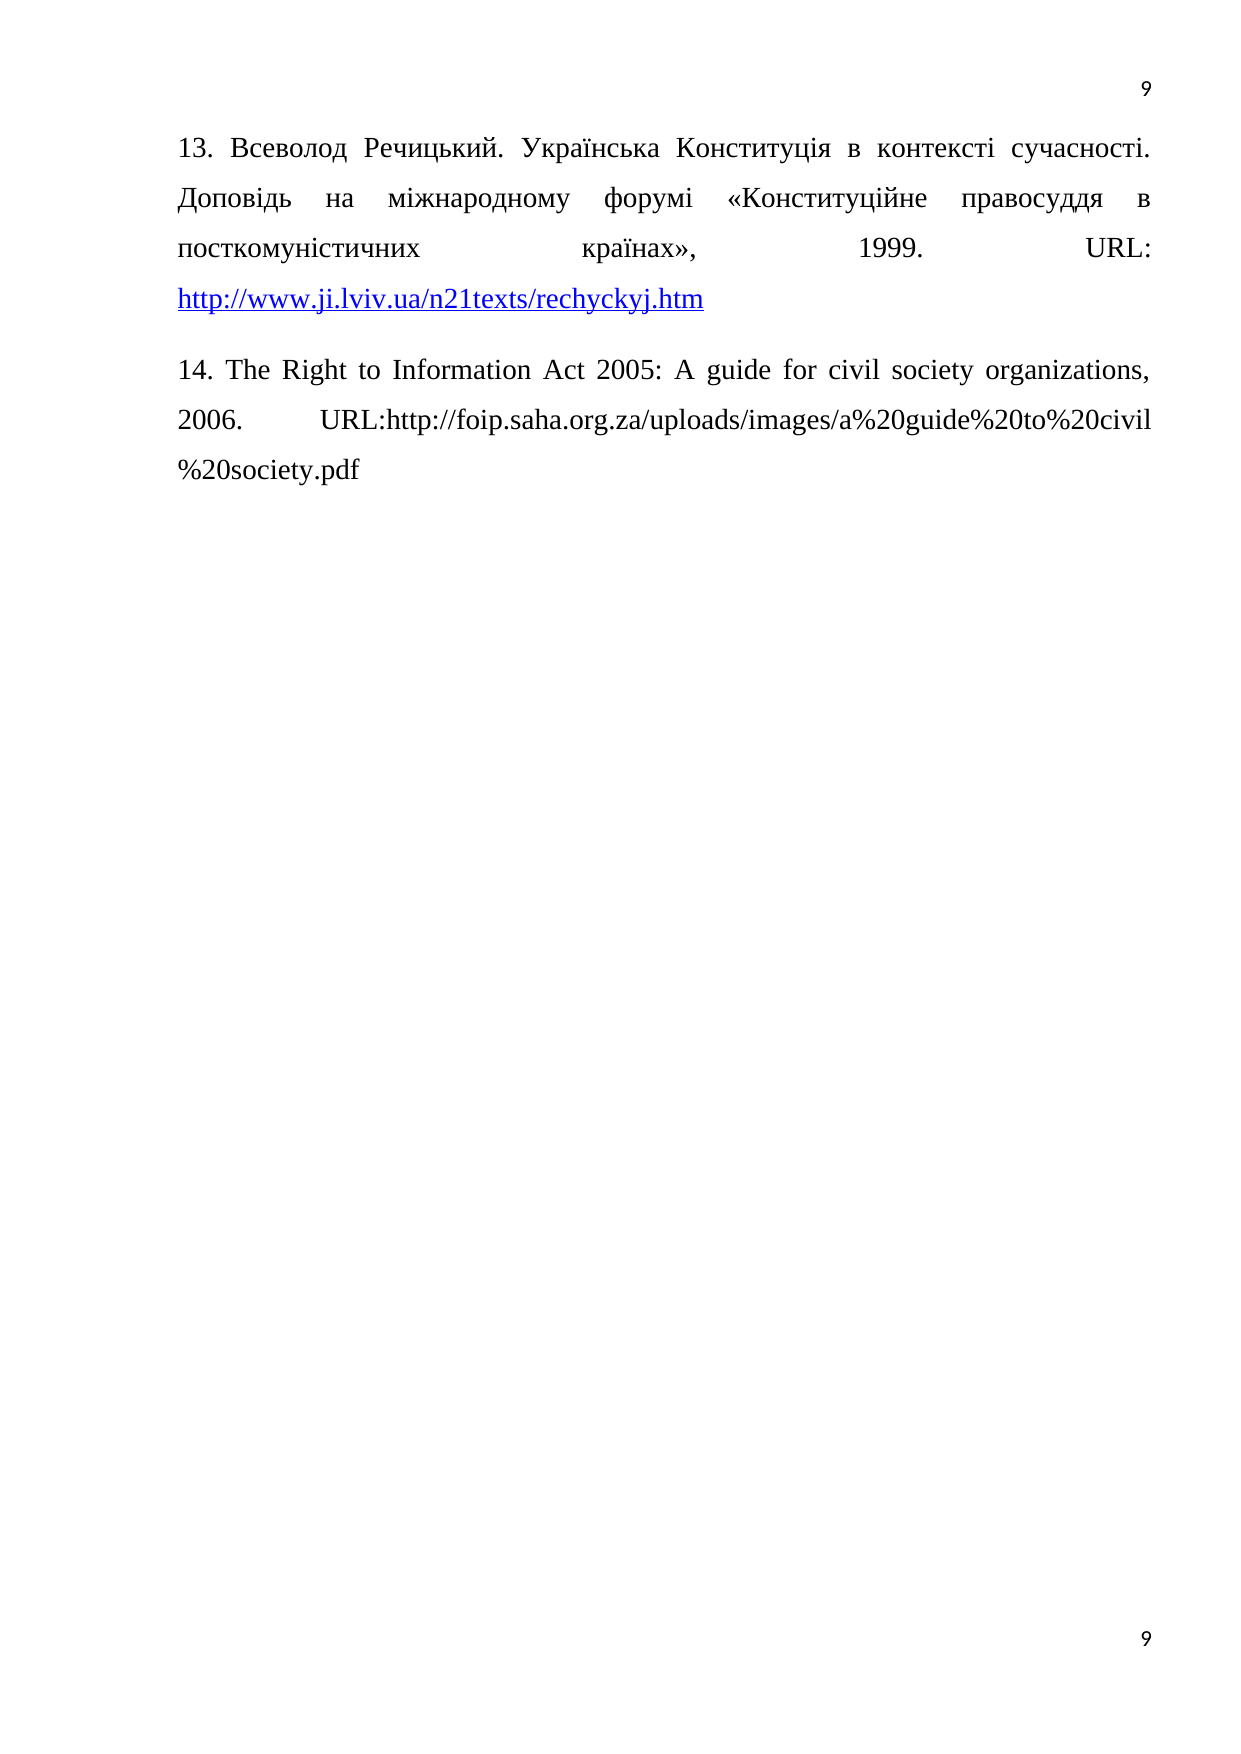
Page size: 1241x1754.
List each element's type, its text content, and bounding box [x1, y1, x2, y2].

text 13. Всеволод Речицький. Українська Конституція в контексті сучасності. Доповідь на міжнародному форумі «Конституційне правосуддя в посткомуністичних країнах», 1999. URL: http://www.ji.lviv.ua/n21texts/rechyckyj.htm [177, 130, 1152, 314]
text 14. The Right to Information Act 2005: A guide for civil society organizations, 2006. URL:http://foip.saha.org.za/uploads/images/a%20guide%20to%20civil%20society.pdf [177, 352, 1152, 486]
